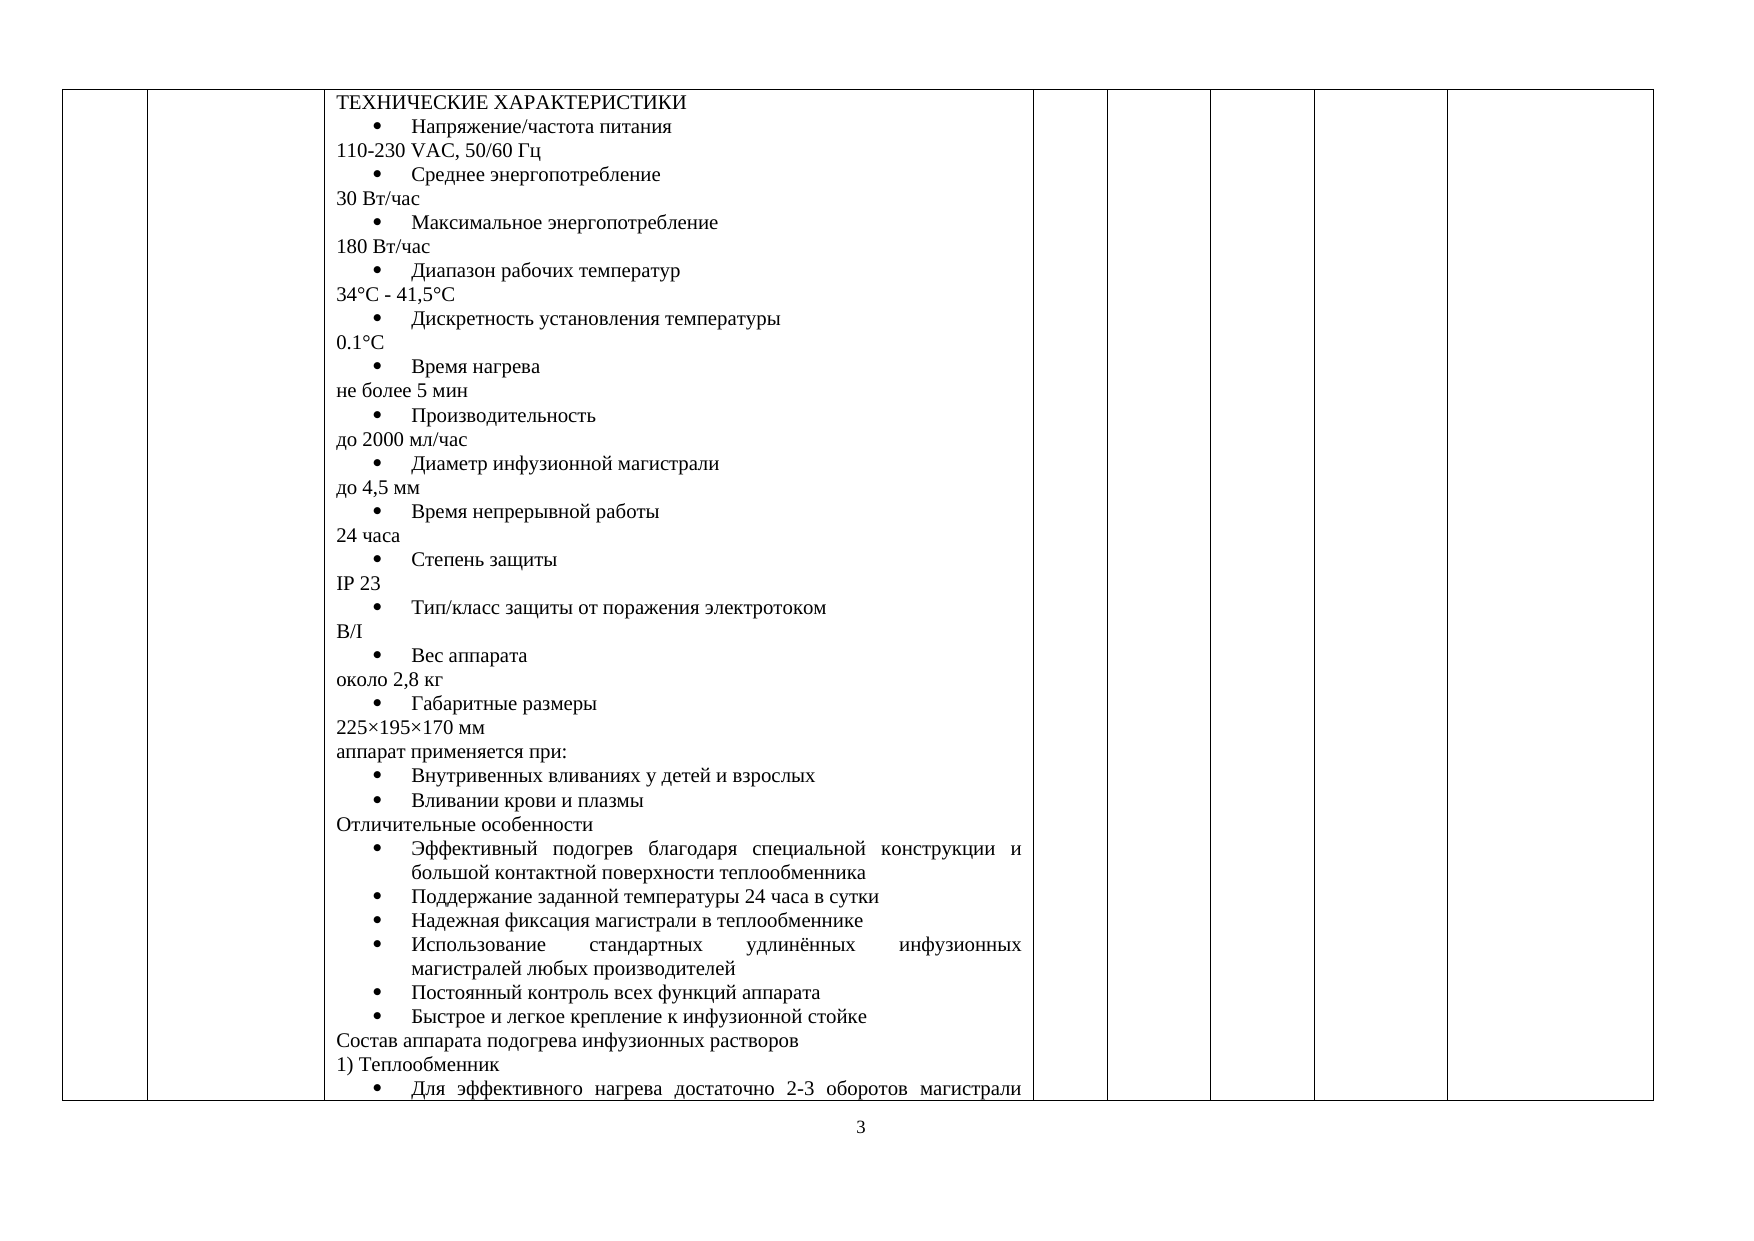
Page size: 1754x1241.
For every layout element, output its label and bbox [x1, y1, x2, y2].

table_cell [1034, 90, 1107, 1100]
table_cell [1108, 90, 1210, 1100]
table_cell [148, 90, 324, 1100]
table_cell [325, 90, 1033, 1100]
table_cell [1211, 90, 1314, 1100]
table_cell [63, 90, 147, 1100]
table_cell [1448, 90, 1653, 1100]
table_cell [1315, 90, 1447, 1100]
